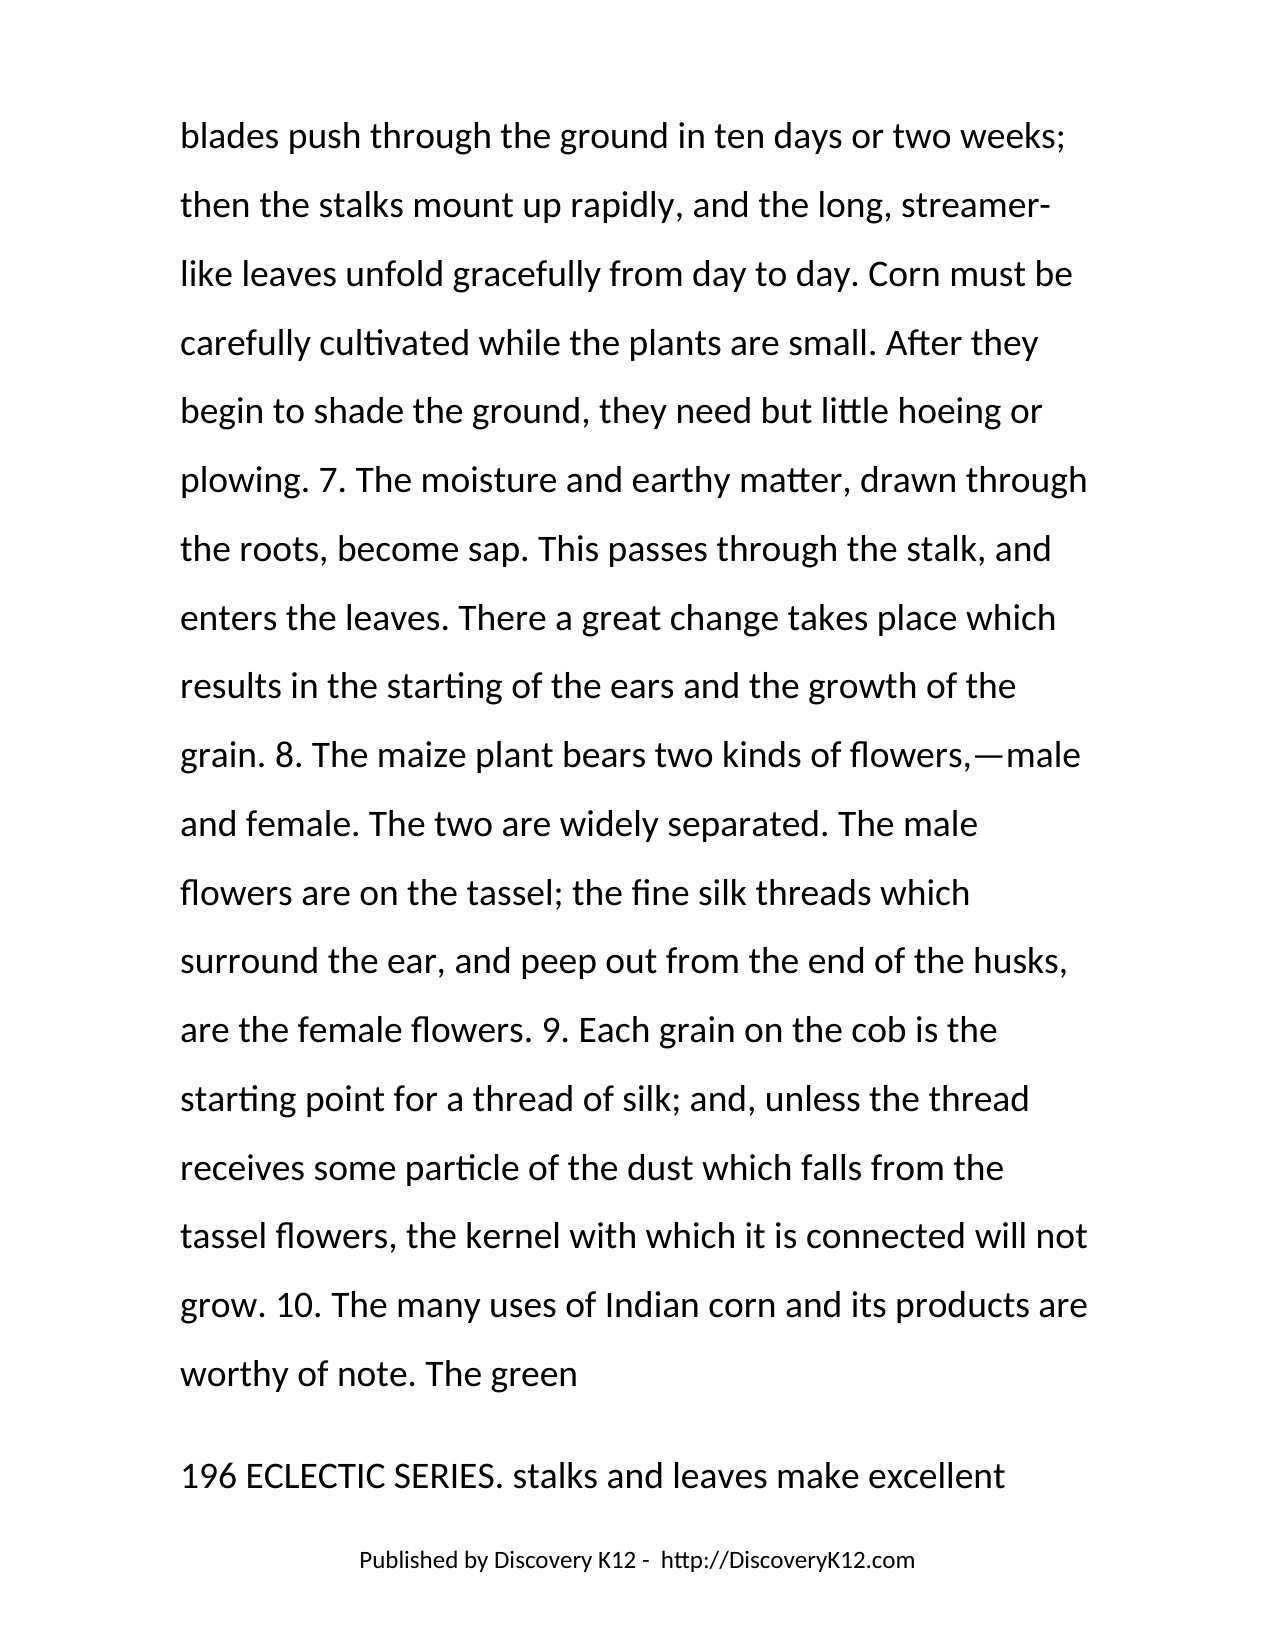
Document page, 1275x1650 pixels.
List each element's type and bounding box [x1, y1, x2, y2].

text [180, 1452, 1095, 1498]
text [180, 112, 1095, 1396]
